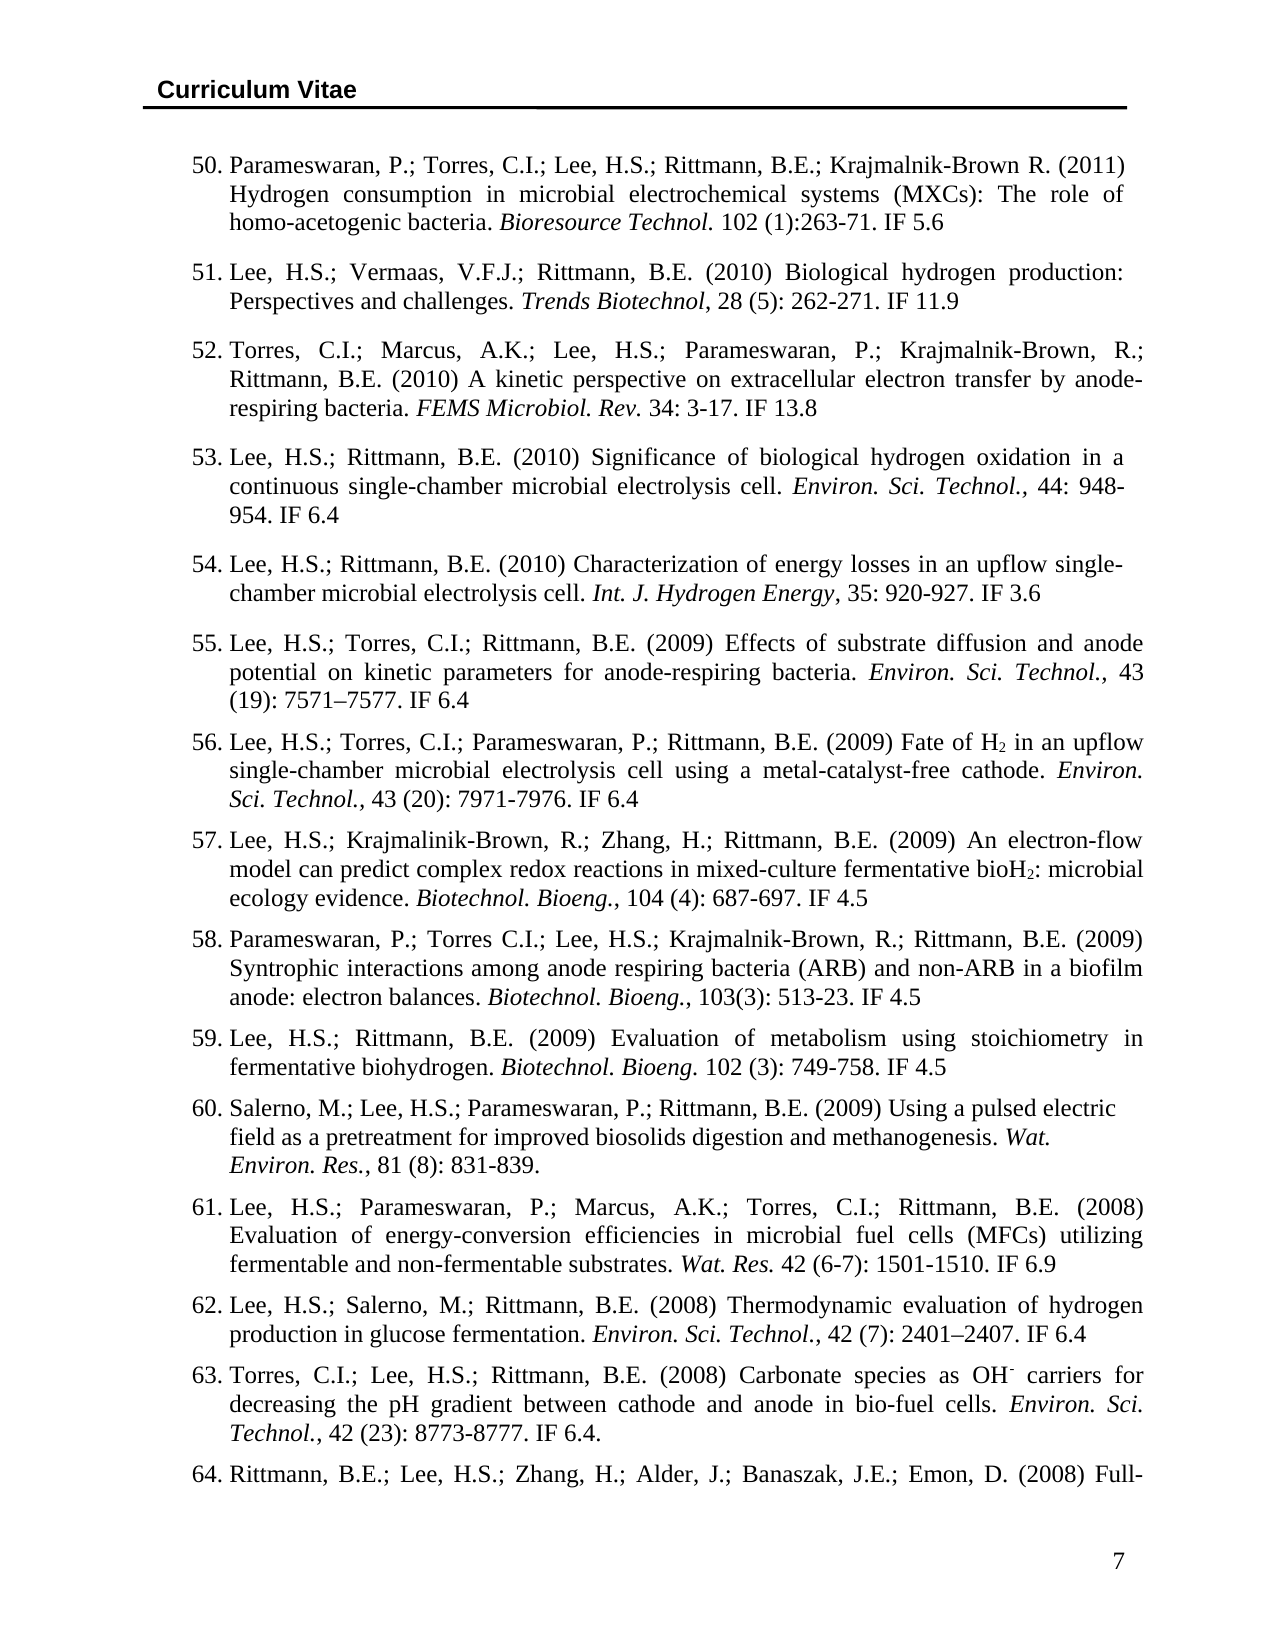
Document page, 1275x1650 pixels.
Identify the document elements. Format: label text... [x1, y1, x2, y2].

list Torres, C.I.; Lee, H.S.; Rittmann, B.E. (2008) Carbonate species as OH- carriers for decreasing the pH gradient between cathode and anode in bio-fuel cells. Environ. Sci. Technol., 42 (23): 8773-8777. IF 6.4. [192, 1360, 1144, 1447]
list Lee, H.S.; Rittmann, B.E. (2009) Evaluation of metabolism using stoichiometry in fermentative biohydrogen. Biotechnol. Bioeng. 102 (3): 749-758. IF 4.5 [192, 1023, 1144, 1080]
list Torres, C.I.; Marcus, A.K.; Lee, H.S.; Parameswaran, P.; Krajmalnik-Brown, R.; Rittmann, B.E. (2010) A kinetic perspective on extracellular electron transfer by anode-respiring bacteria. FEMS Microbiol. Rev. 34: 3-17. IF 13.8 [192, 335, 1144, 422]
list Lee, H.S.; Rittmann, B.E. (2010) Significance of biological hydrogen oxidation in a continuous single-chamber microbial electrolysis cell. Environ. Sci. Technol., 44: 948-954. IF 6.4 [192, 442, 1125, 529]
list Parameswaran, P.; Torres C.I.; Lee, H.S.; Krajmalnik-Brown, R.; Rittmann, B.E. (2009) Syntrophic interactions among anode respiring bacteria (ARB) and non-ARB in a biofilm anode: electron balances. Biotechnol. Bioeng., 103(3): 513-23. IF 4.5 [192, 924, 1144, 1010]
list Lee, H.S.; Parameswaran, P.; Marcus, A.K.; Torres, C.I.; Rittmann, B.E. (2008) Evaluation of energy-conversion efficiencies in microbial fuel cells (MFCs) utilizing fermentable and non-fermentable substrates. Wat. Res. 42 (6-7): 1501-1510. IF 6.9 [192, 1192, 1144, 1278]
list Parameswaran, P.; Torres, C.I.; Lee, H.S.; Rittmann, B.E.; Krajmalnik-Brown R. (2011) Hydrogen consumption in microbial electrochemical systems (MXCs): The role of homo-acetogenic bacteria. Bioresource Technol. 102 (1):263-71. IF 5.6 [192, 150, 1125, 236]
list Salerno, M.; Lee, H.S.; Parameswaran, P.; Rittmann, B.E. (2009) Using a pulsed electric field as a pretreatment for improved biosolids digestion and methanogenesis. Wat. Environ. Res., 81 (8): 831-839. [192, 1093, 1144, 1179]
list Lee, H.S.; Torres, C.I.; Rittmann, B.E. (2009) Effects of substrate diffusion and anode potential on kinetic parameters for anode-respiring bacteria. Environ. Sci. Technol., 43 (19): 7571–7577. IF 6.4 [192, 628, 1144, 714]
list Lee, H.S.; Rittmann, B.E. (2010) Characterization of energy losses in an upflow single-chamber microbial electrolysis cell. Int. J. Hydrogen Energy, 35: 920-927. IF 3.6 [192, 549, 1125, 607]
list Lee, H.S.; Vermaas, V.F.J.; Rittmann, B.E. (2010) Biological hydrogen production: Perspectives and challenges. Trends Biotechnol, 28 (5): 262-271. IF 11.9 [192, 257, 1125, 314]
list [192, 1459, 1144, 1488]
list Lee, H.S.; Krajmalinik-Brown, R.; Zhang, H.; Rittmann, B.E. (2009) An electron-flow model can predict complex redox reactions in mixed-culture fermentative bioH2: microbial ecology evidence. Biotechnol. Bioeng., 104 (4): 687-697. IF 4.5 [192, 825, 1144, 912]
list Lee, H.S.; Torres, C.I.; Parameswaran, P.; Rittmann, B.E. (2009) Fate of H2 in an upflow single-chamber microbial electrolysis cell using a metal-catalyst-free cathode. Environ. Sci. Technol., 43 (20): 7971-7976. IF 6.4 [192, 727, 1144, 813]
list Lee, H.S.; Salerno, M.; Rittmann, B.E. (2008) Thermodynamic evaluation of hydrogen production in glucose fermentation. Environ. Sci. Technol., 42 (7): 2401–2407. IF 6.4 [192, 1290, 1144, 1348]
